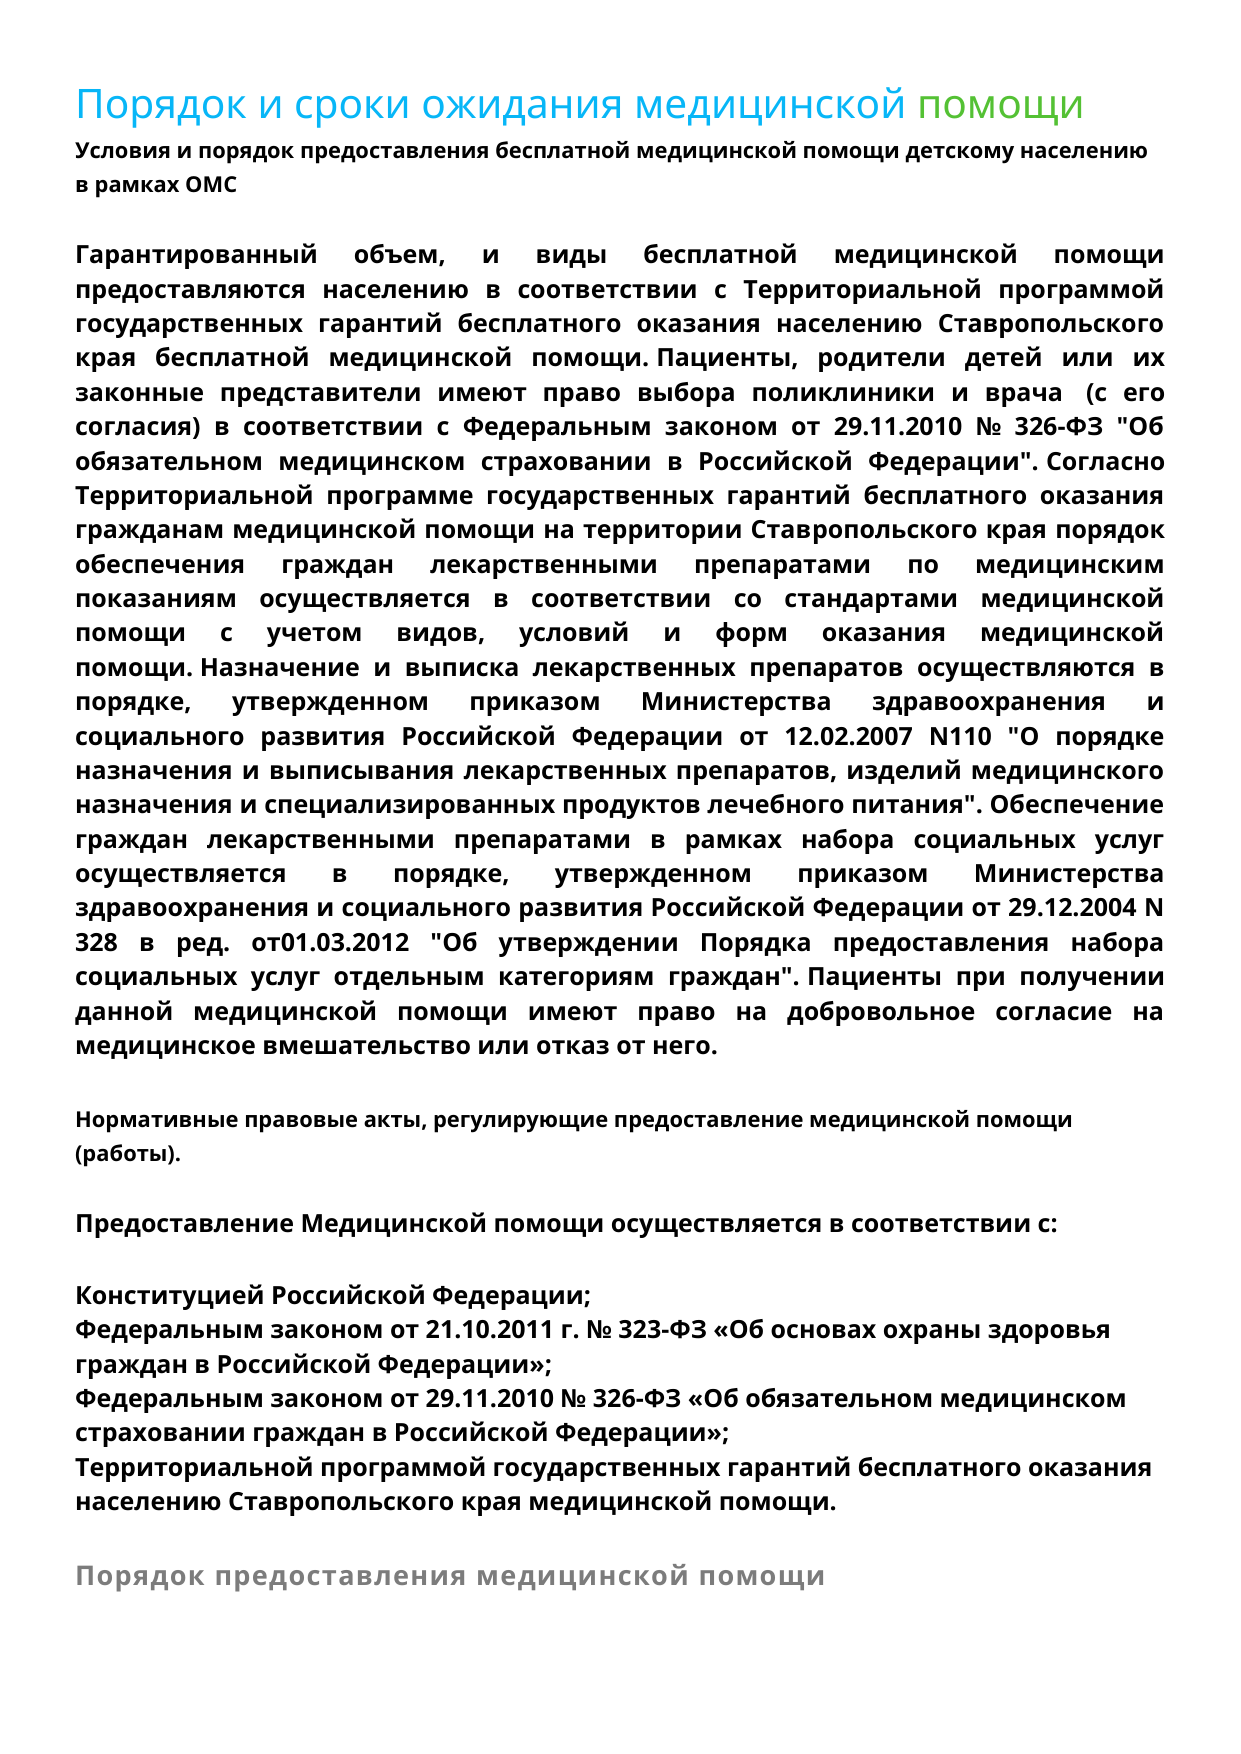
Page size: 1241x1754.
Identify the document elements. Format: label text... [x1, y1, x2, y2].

text Условия и порядок предоставления бесплатной медицинской помощи детскому населению в рамках ОМС [75, 130, 1165, 199]
text Порядок предоставления медицинской помощи [75, 1555, 1165, 1593]
text Гарантированный объем, и виды бесплатной медицинской помощи предоставляются населению в соответствии с Территориальной программой государственных гарантий бесплатного оказания населению Ставропольского края бесплатной медицинской помощи. Пациенты, родители детей или их законные представители имеют право выбора поликлиники и врача (с его согласия) в соответствии с Федеральным законом от 29.11.2010 № 326-ФЗ "Об обязательном медицинском страховании в Российской Федерации". Согласно Территориальной программе государственных гарантий бесплатного оказания гражданам медицинской помощи на территории Ставропольского края порядок обеспечения граждан лекарственными препаратами по медицинским показаниям осуществляется в соответствии со стандартами медицинской помощи с учетом видов, условий и форм оказания медицинской помощи. Назначение и выписка лекарственных препаратов осуществляются в порядке, утвержденном приказом Министерства здравоохранения и социального развития Российской Федерации от 12.02.2007 N110 "О порядке назначения и выписывания лекарственных препаратов, изделий медицинского назначения и специализированных продуктов лечебного питания". Обеспечение граждан лекарственными препаратами в рамках набора социальных услуг осуществляется в порядке, утвержденном приказом Министерства здравоохранения и социального развития Российской Федерации от 29.12.2004 N 328 в ред. от01.03.2012 "Об утверждении Порядка предоставления набора социальных услуг отдельным категориям граждан". Пациенты при получении данной медицинской помощи имеют право на добровольное согласие на медицинское вмешательство или отказ от него. [75, 237, 1165, 1062]
text Конституцией Российской Федерации; Федеральным законом от 21.10.2011 г. № 323-ФЗ «Об основах охраны здоровья граждан в Российской Федерации»; Федеральным законом от 29.11.2010 № 326-ФЗ «Об обязательном медицинском страховании граждан в Российской Федерации»; Территориальной программой государственных гарантий бесплатного оказания населению Ставропольского края медицинской помощи. [75, 1277, 1165, 1518]
text Нормативные правовые акты, регулирующие предоставление медицинской помощи (работы). [75, 1099, 1165, 1168]
text Предоставление Медицинской помощи осуществляется в соответствии с: [75, 1205, 1165, 1240]
text Порядок и сроки ожидания медицинской помощи [75, 75, 1165, 130]
